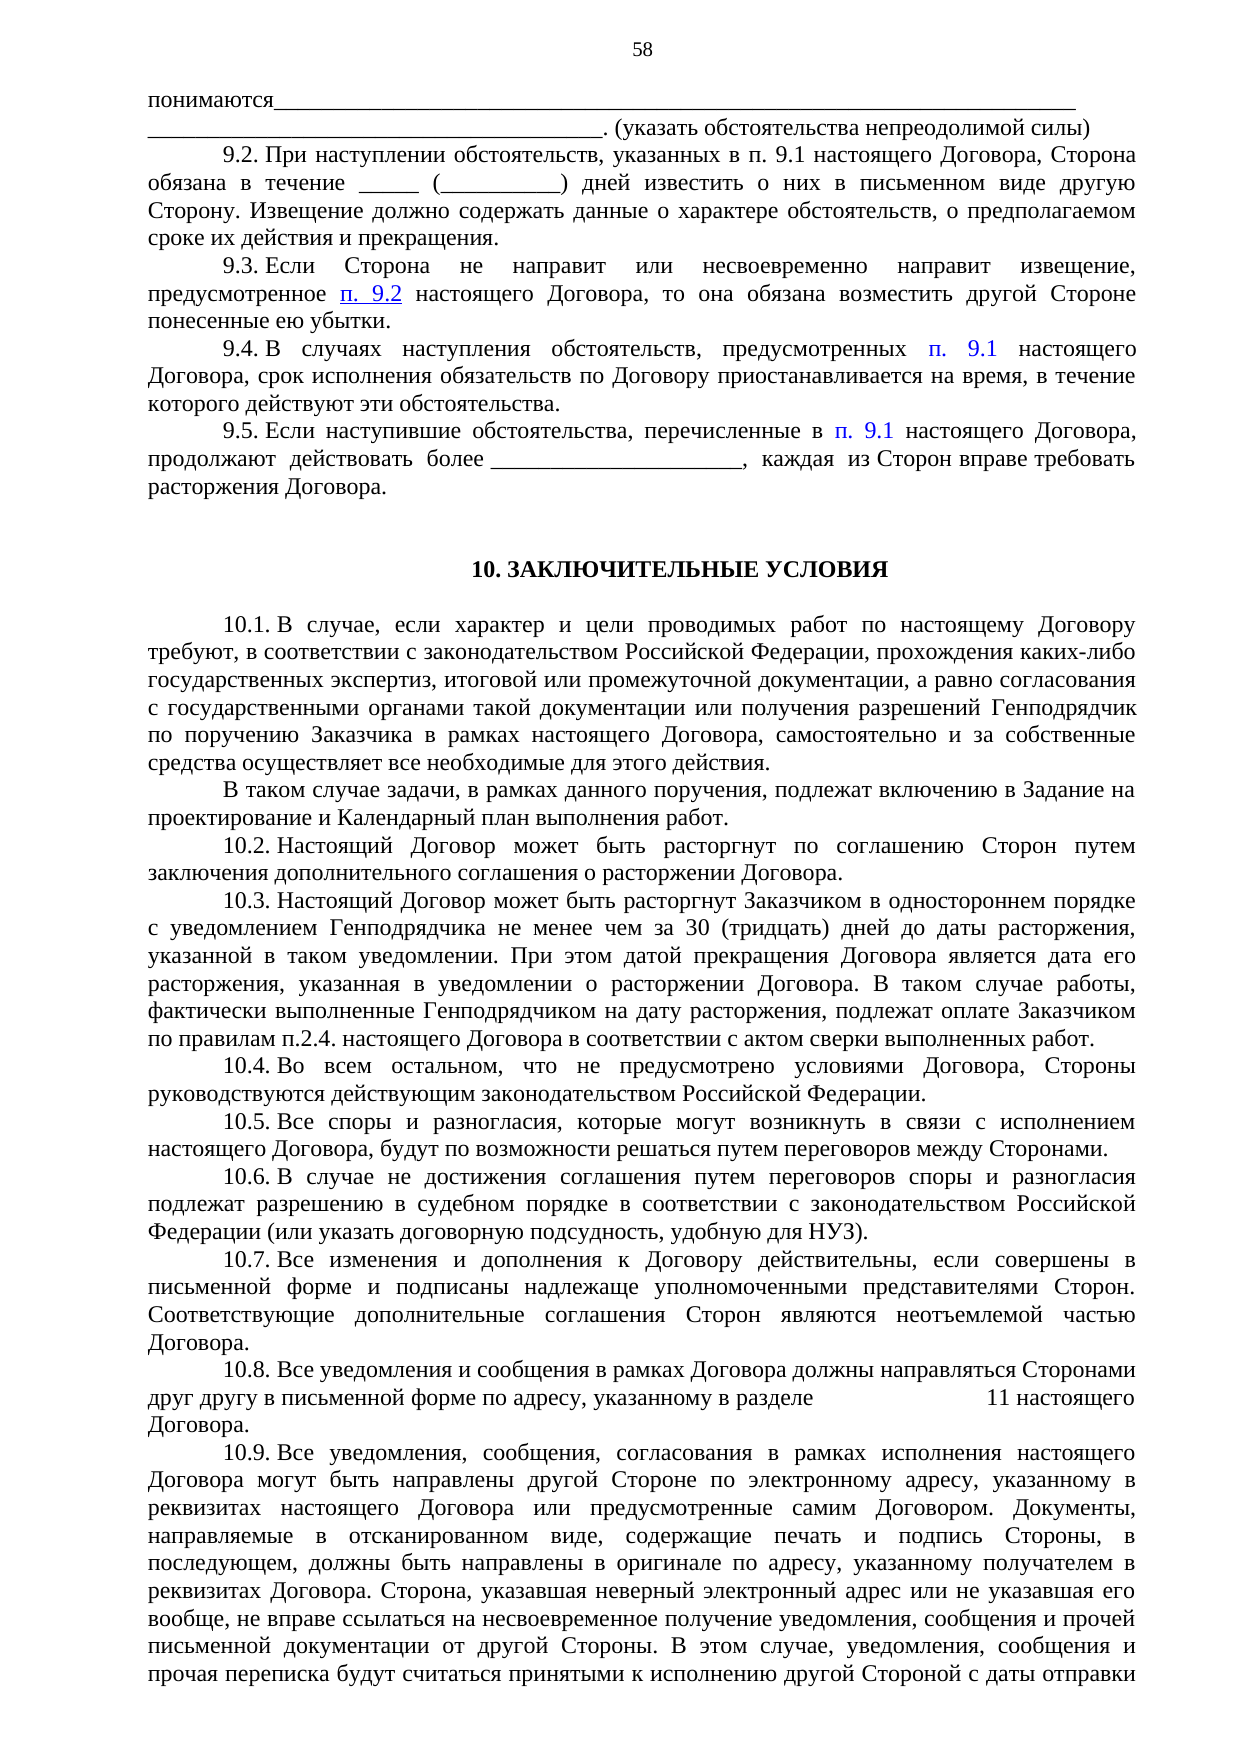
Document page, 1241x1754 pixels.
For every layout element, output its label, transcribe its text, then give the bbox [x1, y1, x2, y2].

text 9.5. Если наступившие обстоятельства, перечисленные в п. 9.1 настоящего Договора, продолжают действовать более _____________________, каждая из Сторон вправе требовать расторжения Договора. [148, 417, 1137, 499]
text 10.6. В случае не достижения соглашения путем переговоров споры и разногласия подлежат разрешению в судебном порядке в соответствии с законодательством Российской Федерации (или указать договорную подсудность, удобную для НУЗ). [148, 1162, 1137, 1245]
text 10.3. Настоящий Договор может быть расторгнут Заказчиком в одностороннем порядке с уведомлением Генподрядчика не менее чем за 30 (тридцать) дней до даты расторжения, указанной в таком уведомлении. При этом датой прекращения Договора является дата его расторжения, указанная в уведомлении о расторжении Договора. В таком случае работы, фактически выполненные Генподрядчиком на дату расторжения, подлежат оплате Заказчиком по правилам п.2.4. настоящего Договора в соответствии с актом сверки выполненных работ. [148, 886, 1137, 1051]
text 10.7. Все изменения и дополнения к Договору действительны, если совершены в письменной форме и подписаны надлежаще уполномоченными представителями Сторон. Соответствующие дополнительные соглашения Сторон являются неотъемлемой частью Договора. [148, 1245, 1137, 1355]
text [148, 85, 1137, 113]
text 10.1. В случае, если характер и цели проводимых работ по настоящему Договору требуют, в соответствии с законодательством Российской Федерации, прохождения каких-либо государственных экспертиз, итоговой или промежуточной документации, а равно согласования с государственными органами такой документации или получения разрешений Генподрядчик по поручению Заказчика в рамках настоящего Договора, самостоятельно и за собственные средства осуществляет все необходимые для этого действия. [148, 610, 1137, 775]
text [148, 1438, 1137, 1686]
text ______________________________________. (указать обстоятельства непреодолимой силы) [148, 113, 1137, 141]
text 9.4. В случаях наступления обстоятельств, предусмотренных п. 9.1 настоящего Договора, срок исполнения обязательств по Договору приостанавливается на время, в течение которого действуют эти обстоятельства. [148, 334, 1137, 417]
text 10. ЗАКЛЮЧИТЕЛЬНЫЕ УСЛОВИЯ [148, 554, 1137, 582]
text В таком случае задачи, в рамках данного поручения, подлежат включению в Задание на проектирование и Календарный план выполнения работ. [148, 775, 1137, 831]
text 9.3. Если Сторона не направит или несвоевременно направит извещение, предусмотренное п. 9.2 настоящего Договора, то она обязана возместить другой Стороне понесенные ею убытки. [148, 251, 1137, 334]
text 10.5. Все споры и разногласия, которые могут возникнуть в связи с исполнением настоящего Договора, будут по возможности решаться путем переговоров между Сторонами. [148, 1107, 1137, 1162]
text 10.8. Все уведомления и сообщения в рамках Договора должны направляться Сторонами друг другу в письменной форме по адресу, указанному в разделе 11 настоящего Договора. [148, 1355, 1137, 1438]
text 10.4. Во всем остальном, что не предусмотрено условиями Договора, Стороны руководствуются действующим законодательством Российской Федерации. [148, 1051, 1137, 1107]
text 9.2. При наступлении обстоятельств, указанных в п. 9.1 настоящего Договора, Сторона обязана в течение _____ (__________) дней известить о них в письменном виде другую Сторону. Извещение должно содержать данные о характере обстоятельств, о предполагаемом сроке их действия и прекращения. [148, 141, 1137, 251]
text 10.2. Настоящий Договор может быть расторгнут по соглашению Сторон путем заключения дополнительного соглашения о расторжении Договора. [148, 831, 1137, 886]
